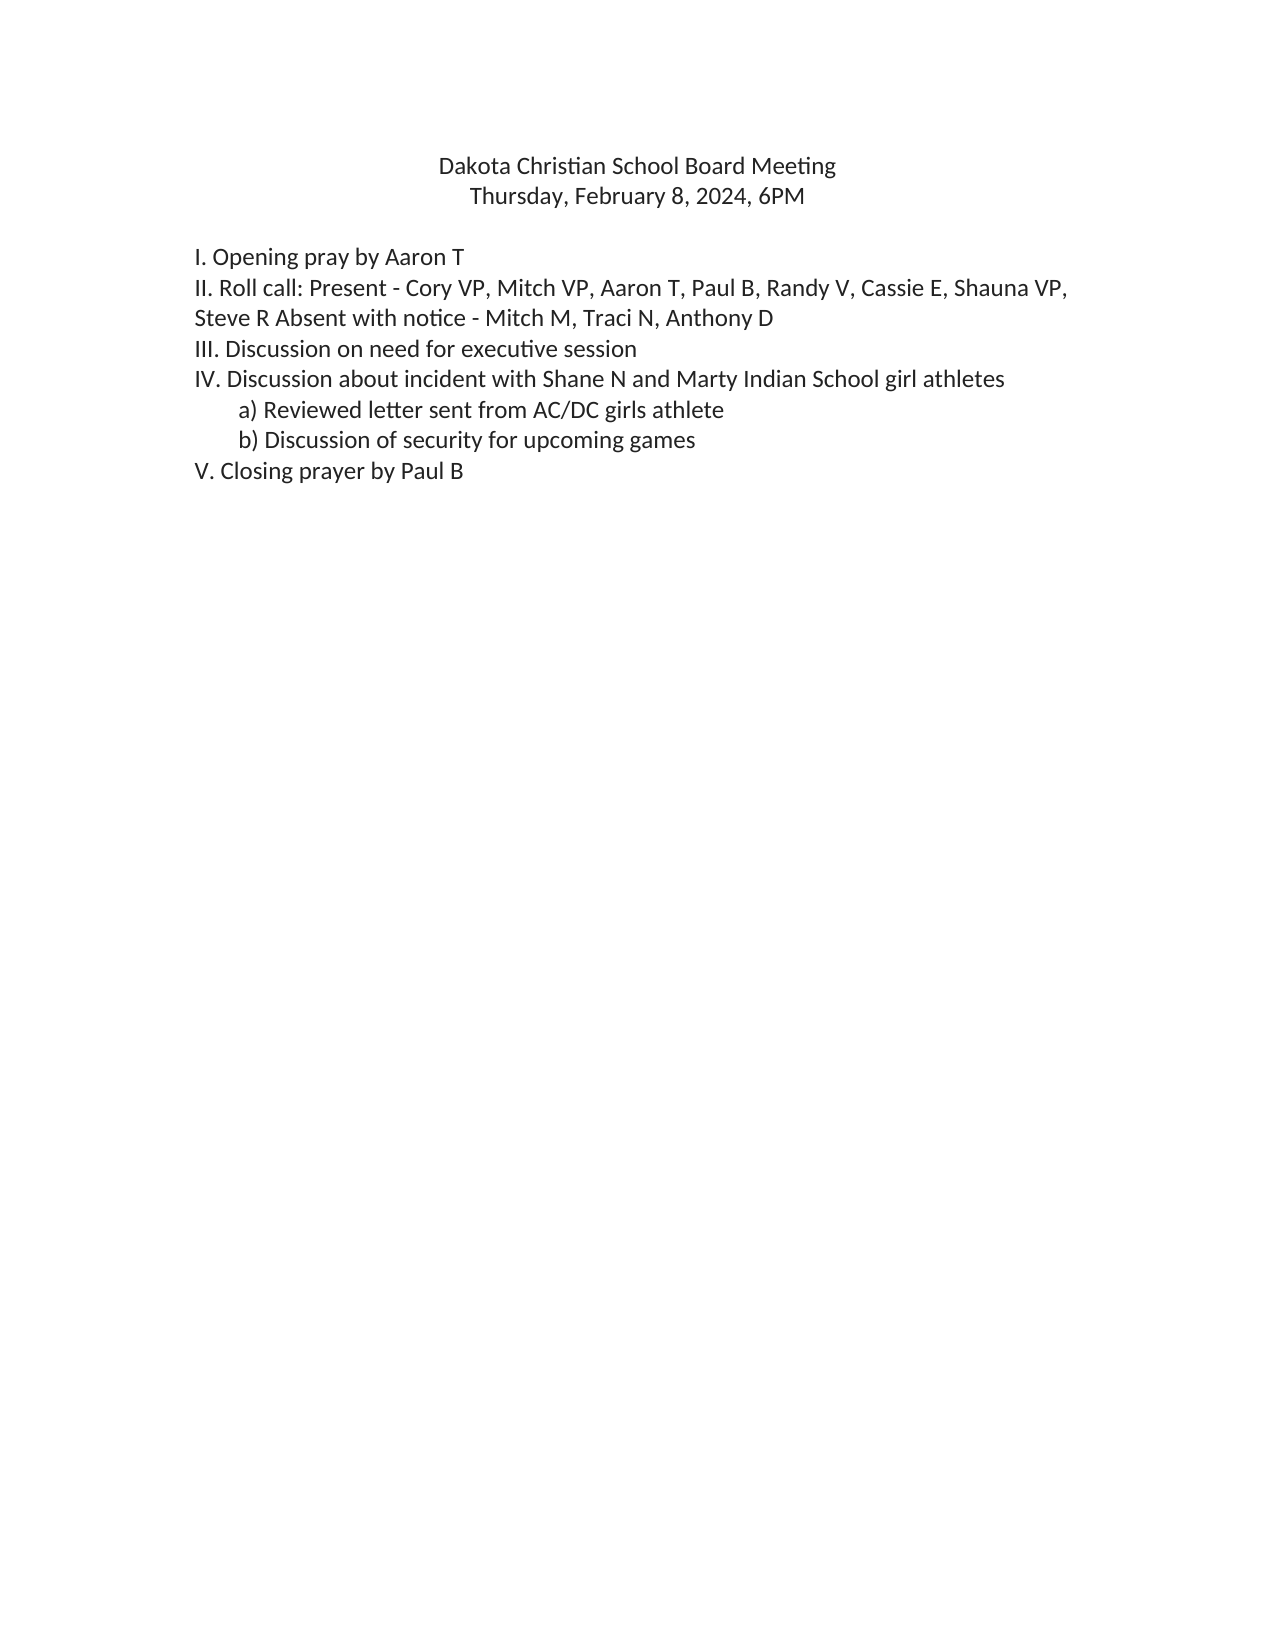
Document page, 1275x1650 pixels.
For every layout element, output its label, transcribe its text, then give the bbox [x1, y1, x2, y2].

text II. Roll call: Present - Cory VP, Mitch VP, Aaron T, Paul B, Randy V, Cassie E, Shauna VP, Steve R Absent with notice - Mitch M, Traci N, Anthony D [194, 272, 1125, 333]
text Dakota Christian School Board Meeting [150, 150, 1125, 181]
text I. Opening pray by Aaron T [194, 242, 1125, 272]
text III. Discussion on need for executive session [194, 333, 1125, 364]
text b) Discussion of security for upcoming games [238, 425, 1125, 455]
text IV. Discussion about incident with Shane N and Marty Indian School girl athletes [194, 364, 1125, 394]
text a) Reviewed letter sent from AC/DC girls athlete [238, 394, 1125, 425]
text V. Closing prayer by Paul B [194, 455, 1125, 486]
text Thursday, February 8, 2024, 6PM [150, 181, 1125, 211]
